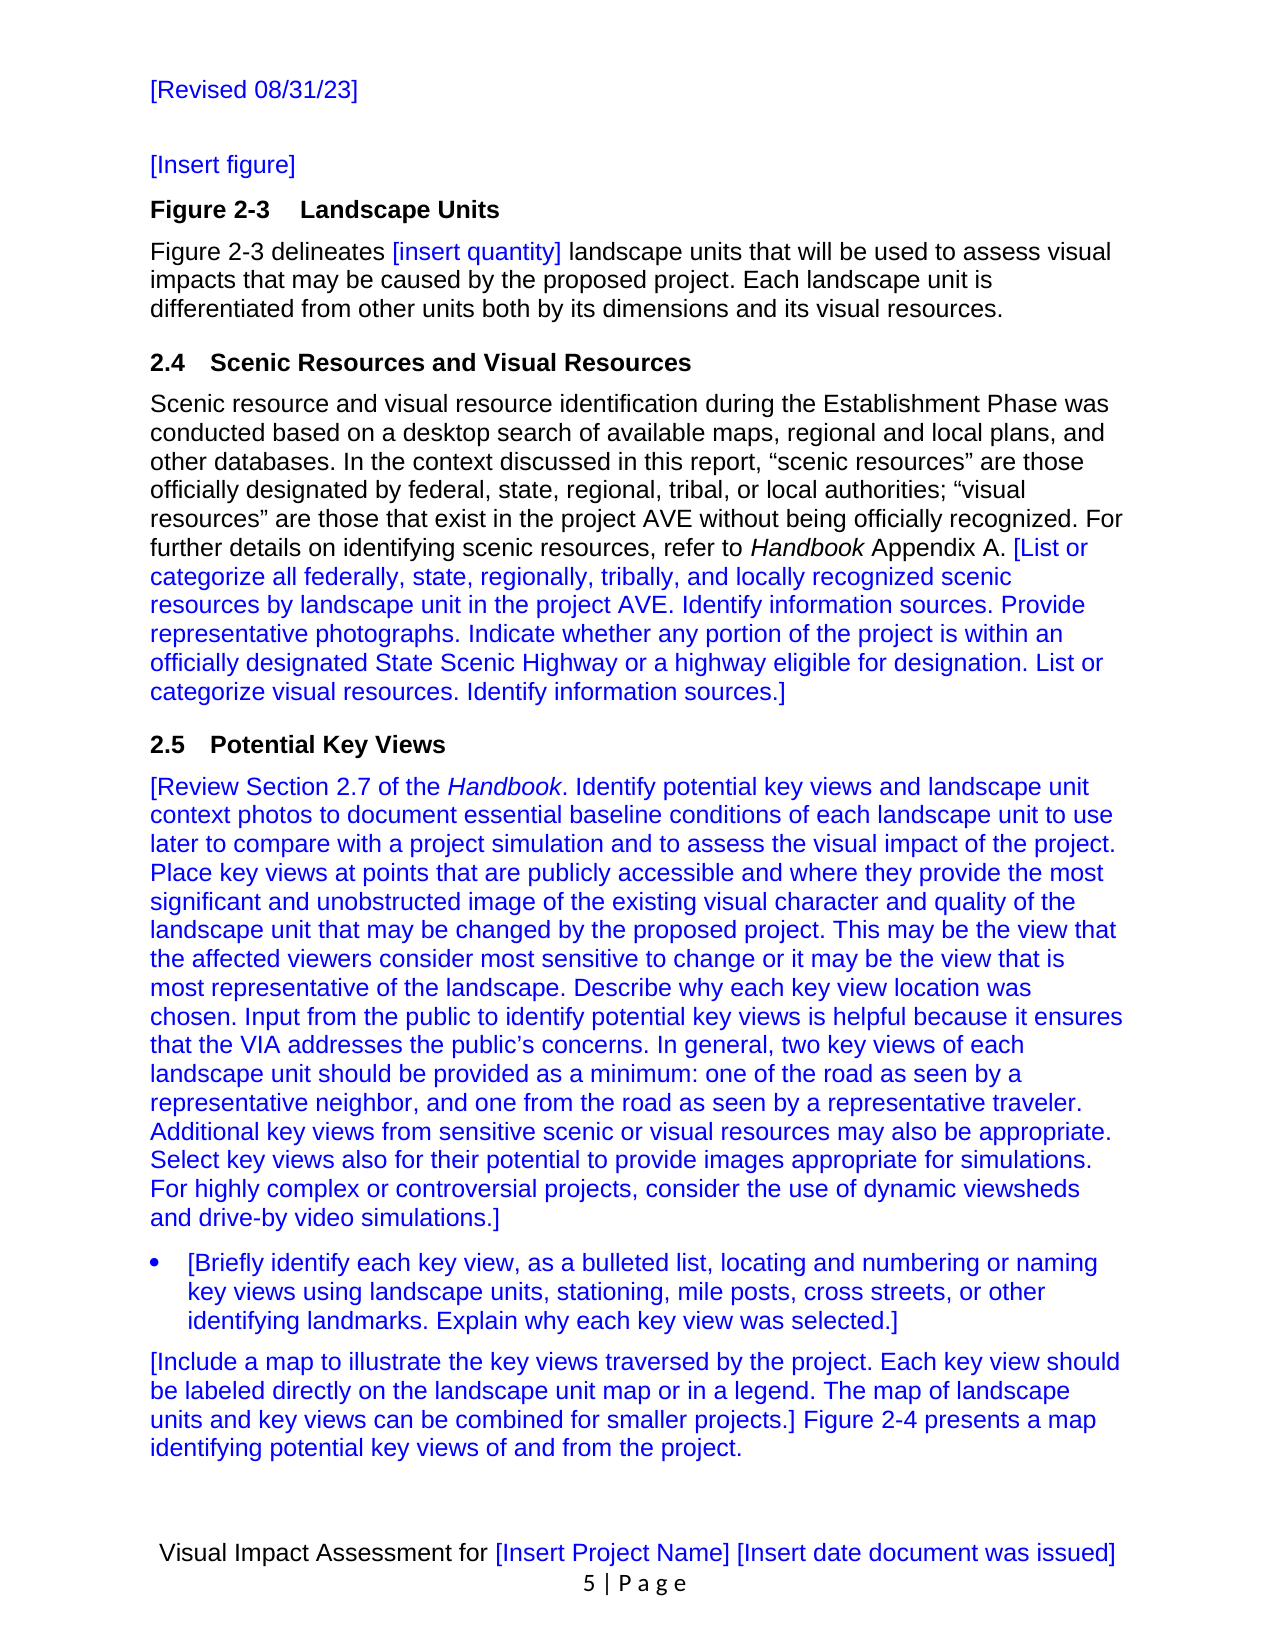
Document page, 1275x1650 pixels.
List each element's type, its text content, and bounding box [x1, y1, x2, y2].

text Scenic resource and visual resource identification during the Establishment Phase was conducted based on a desktop search of available maps, regional and local plans, and other databases. In the context discussed in this report, “scenic resources” are those officially designated by federal, state, regional, tribal, or local authorities; “visual resources” are those that exist in the project AVE without being officially recognized. For further details on identifying scenic resources, refer to Handbook Appendix A. [List or categorize all federally, state, regionally, tribally, and locally recognized scenic resources by landscape unit in the project AVE. Identify information sources. Provide representative photographs. Indicate whether any portion of the project is within an officially designated State Scenic Highway or a highway eligible for designation. List or categorize visual resources. Identify information sources.] [150, 389, 1125, 705]
text Figure ‎2-3 Landscape Units [150, 195, 1125, 224]
text [Briefly identify each key view, as a bulleted list, locating and numbering or naming key views using landscape units, stationing, mile posts, cross streets, or other identifying landmarks. Explain why each key view was selected.] [150, 1248, 1125, 1335]
text [Include a map to illustrate the key views traversed by the project. Each key view should be labeled directly on the landscape unit map or in a legend. The map of landscape units and key views can be combined for smaller projects.] Figure ‎2-4 presents a map identifying potential key views of and from the project. [150, 1347, 1125, 1462]
subtitle Scenic Resources and Visual Resources [150, 348, 1125, 377]
text [Insert figure] [150, 150, 1125, 179]
text [Review Section 2.7 of the Handbook. Identify potential key views and landscape unit context photos to document essential baseline conditions of each landscape unit to use later to compare with a project simulation and to assess the visual impact of the project. Place key views at points that are publicly accessible and where they provide the most significant and unobstructed image of the existing visual character and quality of the landscape unit that may be changed by the proposed project. This may be the view that the affected viewers consider most sensitive to change or it may be the view that is most representative of the landscape. Describe why each key view location was chosen. Input from the public to identify potential key views is helpful because it ensures that the VIA addresses the public’s concerns. In general, two key views of each landscape unit should be provided as a minimum: one of the road as seen by a representative neighbor, and one from the road as seen by a representative traveler. Additional key views from sensitive scenic or visual resources may also be appropriate. Select key views also for their potential to provide images appropriate for simulations. For highly complex or controversial projects, consider the use of dynamic viewsheds and drive-by video simulations.] [150, 772, 1125, 1232]
text Figure ‎2-3 delineates [insert quantity] landscape units that will be used to assess visual impacts that may be caused by the proposed project. Each landscape unit is differentiated from other units both by its dimensions and its visual resources. [150, 237, 1125, 323]
subtitle Potential Key Views [150, 730, 1125, 759]
